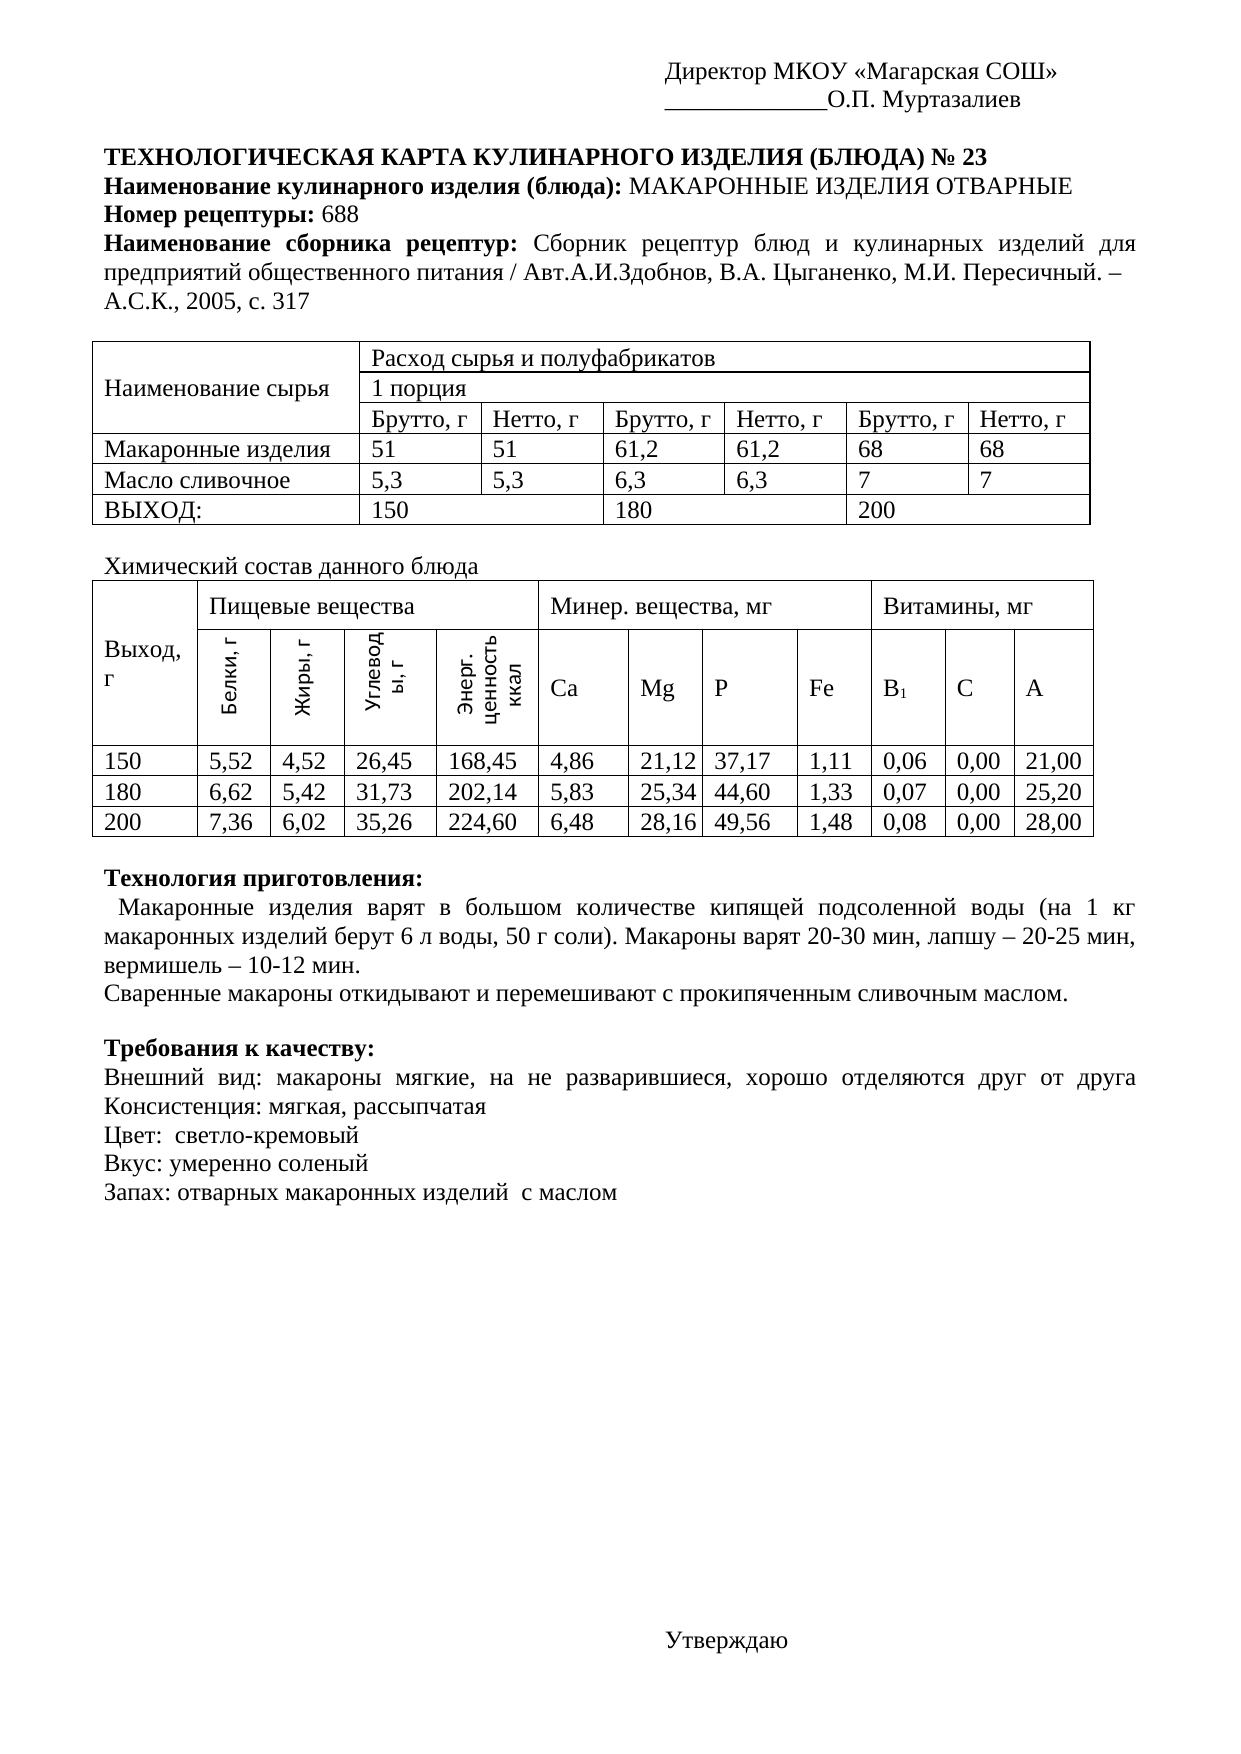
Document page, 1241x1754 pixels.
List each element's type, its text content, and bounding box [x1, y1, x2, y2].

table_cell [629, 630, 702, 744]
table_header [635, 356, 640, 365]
text Вкус: умеренно соленый [103, 1148, 1137, 1177]
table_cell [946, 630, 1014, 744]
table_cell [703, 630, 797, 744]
text Технология приготовления: [103, 863, 1137, 892]
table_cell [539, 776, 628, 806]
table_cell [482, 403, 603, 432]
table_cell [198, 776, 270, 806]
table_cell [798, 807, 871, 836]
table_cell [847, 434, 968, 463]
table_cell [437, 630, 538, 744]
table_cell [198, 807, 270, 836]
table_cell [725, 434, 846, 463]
text Внешний вид: макароны мягкие, на не разварившиеся, хорошо отделяются друг от друга Консистенция: мягкая, рассыпчатая [103, 1062, 1137, 1120]
text Директор МКОУ «Магарская СОШ» [664, 56, 1137, 84]
text Требования к качеству: [103, 1033, 1137, 1062]
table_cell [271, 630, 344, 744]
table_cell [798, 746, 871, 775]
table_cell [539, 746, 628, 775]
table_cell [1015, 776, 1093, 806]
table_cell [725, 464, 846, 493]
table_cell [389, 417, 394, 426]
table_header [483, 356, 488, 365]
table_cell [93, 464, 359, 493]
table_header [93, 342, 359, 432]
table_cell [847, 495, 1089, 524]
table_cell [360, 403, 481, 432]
text Запах: отварных макаронных изделий с маслом [103, 1177, 1137, 1206]
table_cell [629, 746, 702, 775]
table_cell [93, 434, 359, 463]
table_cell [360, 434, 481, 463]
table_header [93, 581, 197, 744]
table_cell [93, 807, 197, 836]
text Макаронные изделия варят в большом количестве кипящей подсоленной воды (на 1 кг макаронных изделий берут 6 л воды, 50 г соли). Макароны варят 20-30 мин, лапшу – 20-25 мин, вермишель – 10-12 мин. [103, 892, 1137, 978]
text ТЕХНОЛОГИЧЕСКАЯ КАРТА КУЛИНАРНОГО ИЗДЕЛИЯ (БЛЮДА) № 23 [103, 142, 1137, 171]
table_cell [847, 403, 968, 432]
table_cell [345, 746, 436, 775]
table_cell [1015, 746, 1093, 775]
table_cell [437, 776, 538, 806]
text Химический состав данного блюда [103, 551, 1137, 580]
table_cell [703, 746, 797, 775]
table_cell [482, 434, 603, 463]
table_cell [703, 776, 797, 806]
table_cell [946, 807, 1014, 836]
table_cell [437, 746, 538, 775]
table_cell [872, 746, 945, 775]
text Сваренные макароны откидывают и перемешивают с прокипяченным сливочным маслом. [103, 978, 1137, 1007]
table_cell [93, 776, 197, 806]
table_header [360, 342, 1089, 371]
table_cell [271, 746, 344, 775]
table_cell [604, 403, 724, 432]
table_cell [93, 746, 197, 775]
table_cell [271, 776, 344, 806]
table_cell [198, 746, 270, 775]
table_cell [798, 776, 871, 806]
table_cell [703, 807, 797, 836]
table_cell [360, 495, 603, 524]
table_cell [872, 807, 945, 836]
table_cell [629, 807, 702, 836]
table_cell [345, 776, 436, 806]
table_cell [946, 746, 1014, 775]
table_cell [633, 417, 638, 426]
text Наименование сборника рецептур: Сборник рецептур блюд и кулинарных изделий для предприятий общественного питания / Авт.А.И.Здобнов, В.А. Цыганенко, М.И. Пересичный. – [103, 228, 1137, 286]
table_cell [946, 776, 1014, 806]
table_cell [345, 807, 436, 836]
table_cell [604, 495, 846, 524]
text Утверждаю [664, 1625, 1137, 1654]
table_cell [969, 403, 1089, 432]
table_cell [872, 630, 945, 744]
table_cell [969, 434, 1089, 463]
text Цвет: светло-кремовый [103, 1120, 1137, 1148]
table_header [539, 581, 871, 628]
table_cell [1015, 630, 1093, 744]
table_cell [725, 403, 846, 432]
text _____________О.П. Муртазалиев [664, 84, 1137, 113]
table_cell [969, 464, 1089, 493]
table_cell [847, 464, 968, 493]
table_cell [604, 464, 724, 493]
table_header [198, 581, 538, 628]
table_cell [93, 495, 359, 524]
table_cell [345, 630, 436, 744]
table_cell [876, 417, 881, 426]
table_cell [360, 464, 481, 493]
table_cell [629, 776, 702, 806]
text Номер рецептуры: 688 [103, 199, 1137, 228]
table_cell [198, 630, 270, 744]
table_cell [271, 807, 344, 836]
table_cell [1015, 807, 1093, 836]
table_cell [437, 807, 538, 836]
text Наименование кулинарного изделия (блюда): МАКАРОННЫЕ ИЗДЕЛИЯ ОТВАРНЫЕ [103, 171, 1137, 199]
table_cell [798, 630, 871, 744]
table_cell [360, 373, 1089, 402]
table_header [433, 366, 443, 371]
text А.С.К., 2005, с. 317 [103, 286, 1137, 314]
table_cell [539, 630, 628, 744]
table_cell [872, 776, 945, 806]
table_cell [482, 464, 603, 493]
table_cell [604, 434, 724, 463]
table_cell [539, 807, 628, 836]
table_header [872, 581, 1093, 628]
